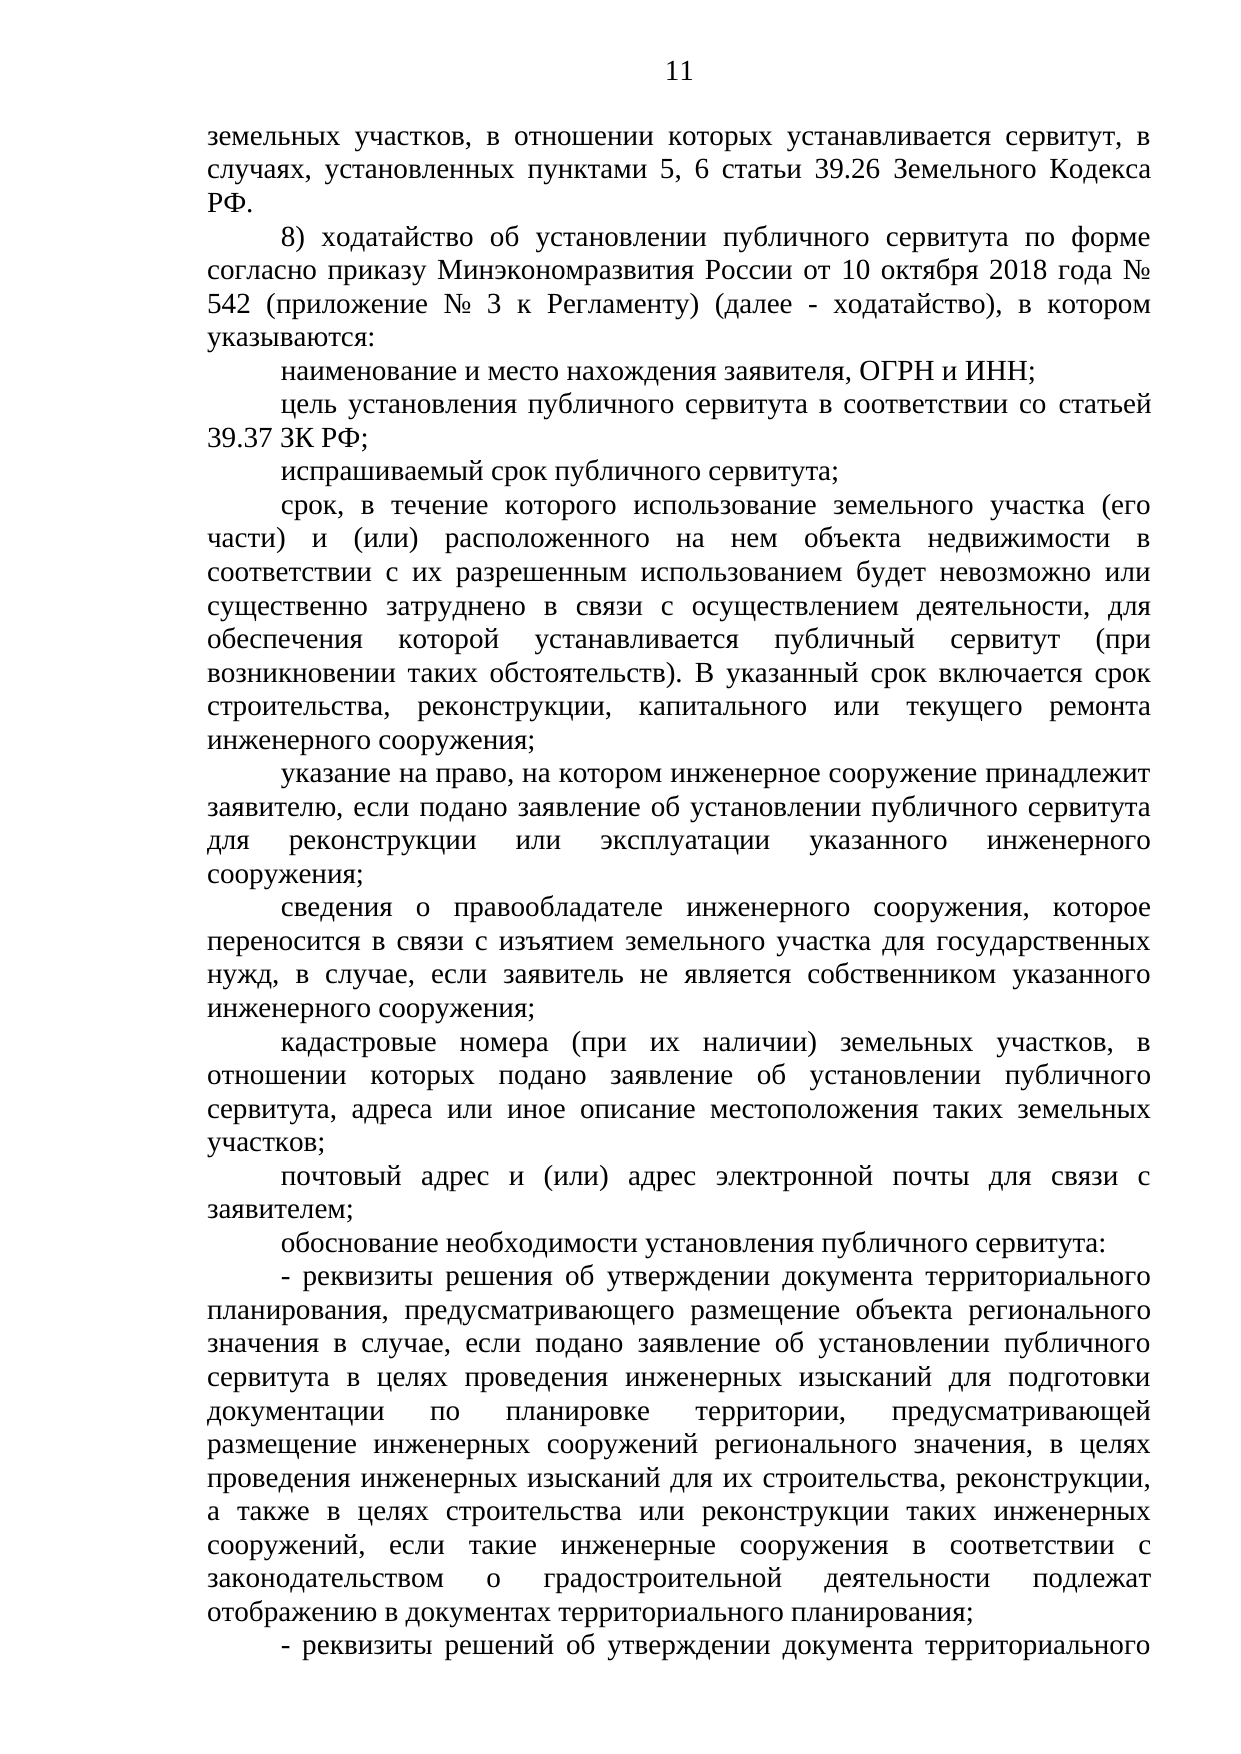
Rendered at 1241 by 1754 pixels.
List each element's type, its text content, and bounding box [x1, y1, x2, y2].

text обоснование необходимости установления публичного сервитута: [207, 1225, 1152, 1258]
text испрашиваемый срок публичного сервитута; [207, 453, 1152, 487]
text почтовый адрес и (или) адрес электронной почты для связи с заявителем; [207, 1158, 1152, 1225]
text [207, 1627, 1152, 1661]
text цель установления публичного сервитута в соответствии со статьей 39.37 ЗК РФ; [207, 386, 1152, 453]
text кадастровые номера (при их наличии) земельных участков, в отношении которых подано заявление об установлении публичного сервитута, адреса или иное описание местоположения таких земельных участков; [207, 1024, 1152, 1158]
text наименование и место нахождения заявителя, ОГРН и ИНН; [207, 353, 1152, 386]
text указание на право, на котором инженерное сооружение принадлежит заявителю, если подано заявление об установлении публичного сервитута для реконструкции или эксплуатации указанного инженерного сооружения; [207, 755, 1152, 889]
text сведения о правообладателе инженерного сооружения, которое переносится в связи с изъятием земельного участка для государственных нужд, в случае, если заявитель не является собственником указанного инженерного сооружения; [207, 889, 1152, 1024]
text - реквизиты решения об утверждении документа территориального планирования, предусматривающего размещение объекта регионального значения в случае, если подано заявление об установлении публичного сервитута в целях проведения инженерных изысканий для подготовки документации по планировке территории, предусматривающей размещение инженерных сооружений регионального значения, в целях проведения инженерных изысканий для их строительства, реконструкции, а также в целях строительства или реконструкции таких инженерных сооружений, если такие инженерные сооружения в соответствии с законодательством о градостроительной деятельности подлежат отображению в документах территориального планирования; [207, 1258, 1152, 1627]
text 8) ходатайство об установлении публичного сервитута по форме согласно приказу Минэкономразвития России от 10 октября 2018 года № 542 (приложение № 3 к Регламенту) (далее - ходатайство), в котором указываются: [207, 219, 1152, 353]
text срок, в течение которого использование земельного участка (его части) и (или) расположенного на нем объекта недвижимости в соответствии с их разрешенным использованием будет невозможно или существенно затруднено в связи с осуществлением деятельности, для обеспечения которой устанавливается публичный сервитут (при возникновении таких обстоятельств). В указанный срок включается срок строительства, реконструкции, капитального или текущего ремонта инженерного сооружения; [207, 487, 1152, 755]
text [207, 118, 1152, 219]
